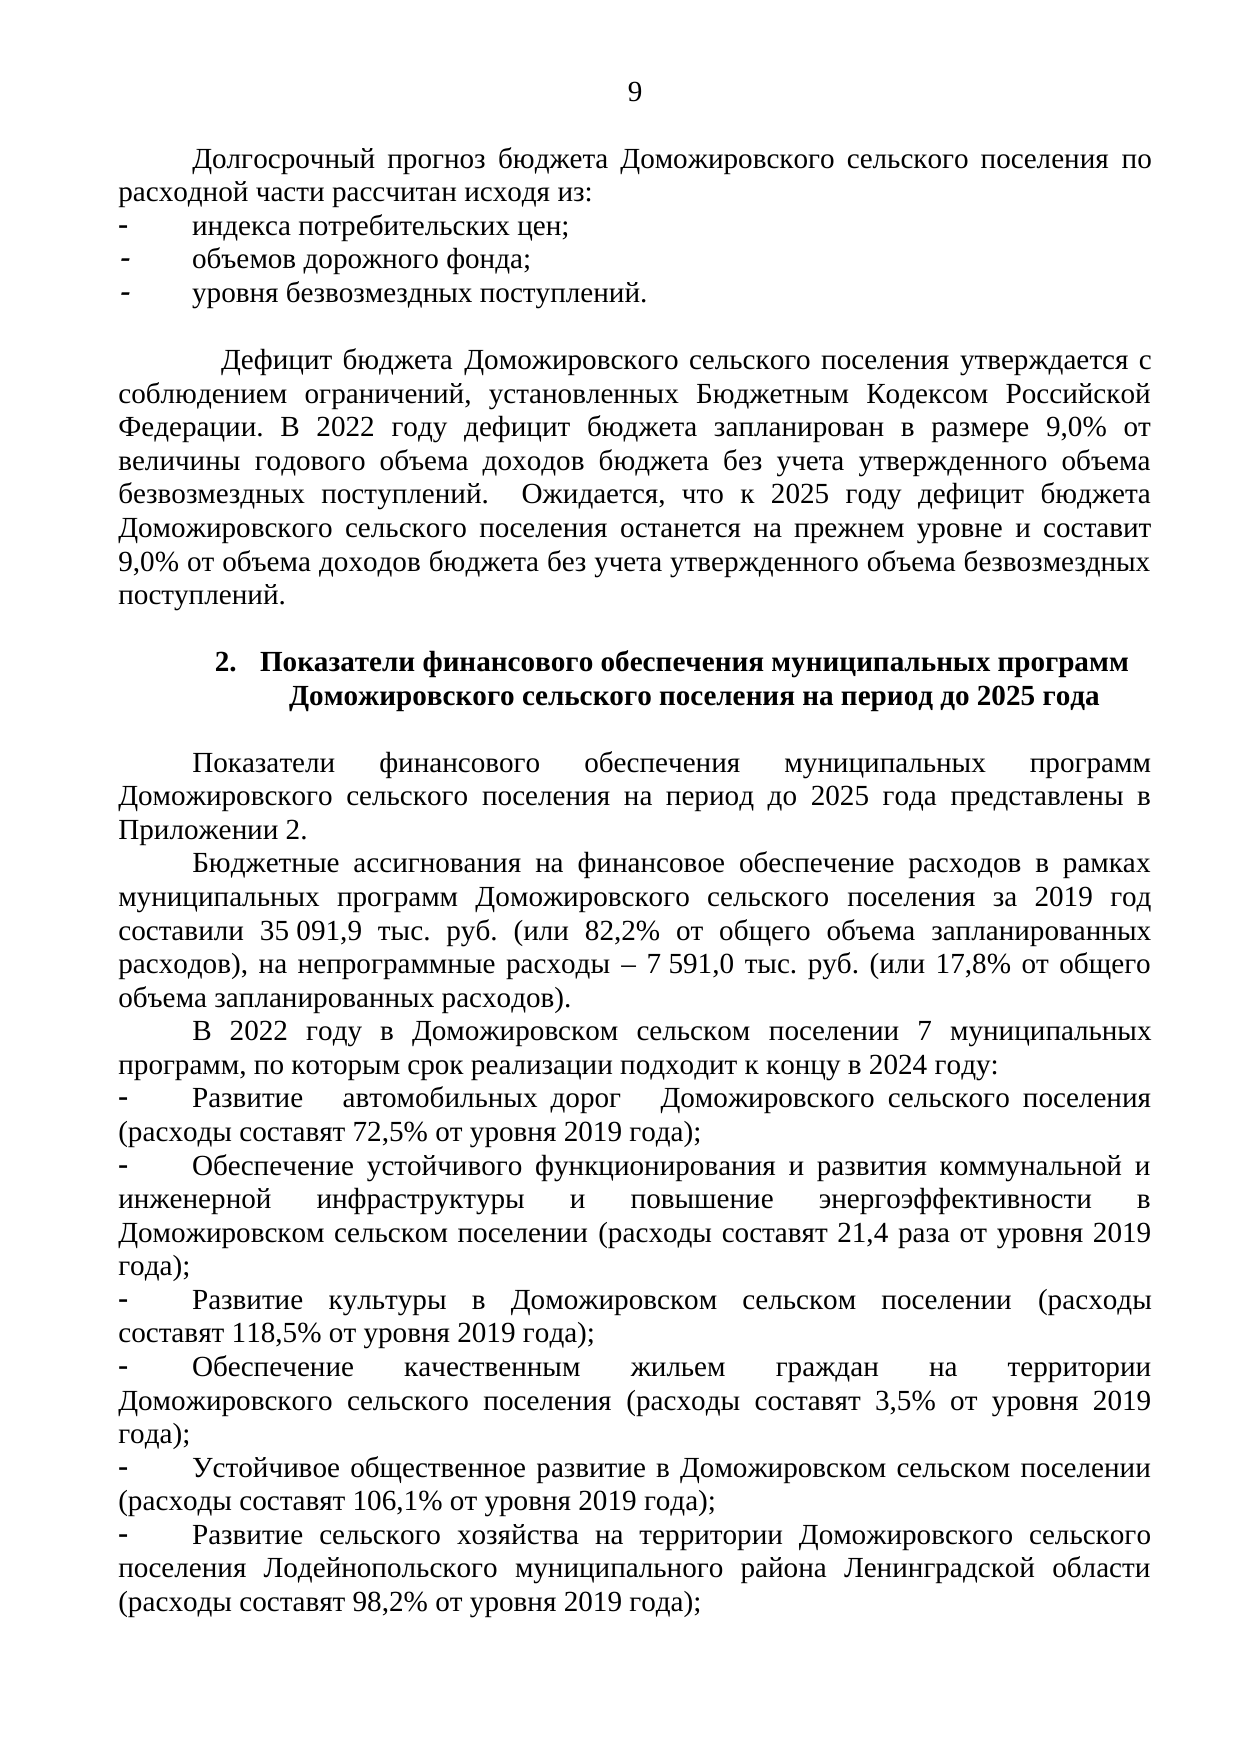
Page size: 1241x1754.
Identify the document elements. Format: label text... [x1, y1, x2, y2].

list индекса потребительских цен; [118, 208, 1152, 242]
list объемов дорожного фонда; [118, 242, 1152, 275]
text В 2022 году в Доможировском сельском поселении 7 муниципальных программ, по которым срок реализации подходит к концу в 2024 году: [118, 1013, 1152, 1080]
list Развитие культуры в Доможировском сельском поселении (расходы составят 118,5% от уровня 2019 года); [118, 1282, 1152, 1349]
list Обеспечение устойчивого функционирования и развития коммунальной и инженерной инфраструктуры и повышение энергоэффективности в Доможировском сельском поселении (расходы составят 21,4 раза от уровня 2019 года); [118, 1148, 1152, 1282]
list Обеспечение качественным жильем граждан на территории Доможировского сельского поселения (расходы составят 3,5% от уровня 2019 года); [118, 1349, 1152, 1450]
list Развитие автомобильных дорог Доможировского сельского поселения (расходы составят 72,5% от уровня 2019 года); [118, 1080, 1152, 1148]
text Долгосрочный прогноз бюджета Доможировского сельского поселения по расходной части рассчитан исходя из: [118, 141, 1152, 208]
text Бюджетные ассигнования на финансовое обеспечение расходов в рамках муниципальных программ Доможировского сельского поселения за 2019 год составили 35 091,9 тыс. руб. (или 82,2% от общего объема запланированных расходов), на непрограммные расходы – 7 591,0 тыс. руб. (или 17,8% от общего объема запланированных расходов). [118, 846, 1152, 1013]
list уровня безвозмездных поступлений. [118, 275, 1152, 309]
list Устойчивое общественное развитие в Доможировском сельском поселении (расходы составят 106,1% от уровня 2019 года); [118, 1450, 1152, 1517]
text Показатели финансового обеспечения муниципальных программ Доможировского сельского поселения на период до 2025 года представлены в Приложении 2. [118, 745, 1152, 846]
list Дефицит бюджета Доможировского сельского поселения утверждается с соблюдением ограничений, установленных Бюджетным Кодексом Российской Федерации. В 2022 году дефицит бюджета запланирован в размере 9,0% от величины годового объема доходов бюджета без учета утвержденного объема безвозмездных поступлений. Ожидается, что к 2025 году дефицит бюджета Доможировского сельского поселения останется на прежнем уровне и составит 9,0% от объема доходов бюджета без учета утвержденного объема безвозмездных поступлений. [118, 342, 1152, 611]
list Развитие сельского хозяйства на территории Доможировского сельского поселения Лодейнопольского муниципального района Ленинградской области (расходы составят 98,2% от уровня 2019 года); [118, 1517, 1152, 1618]
subtitle Показатели финансового обеспечения муниципальных программ Доможировского сельского поселения на период до 2025 года [192, 644, 1152, 711]
